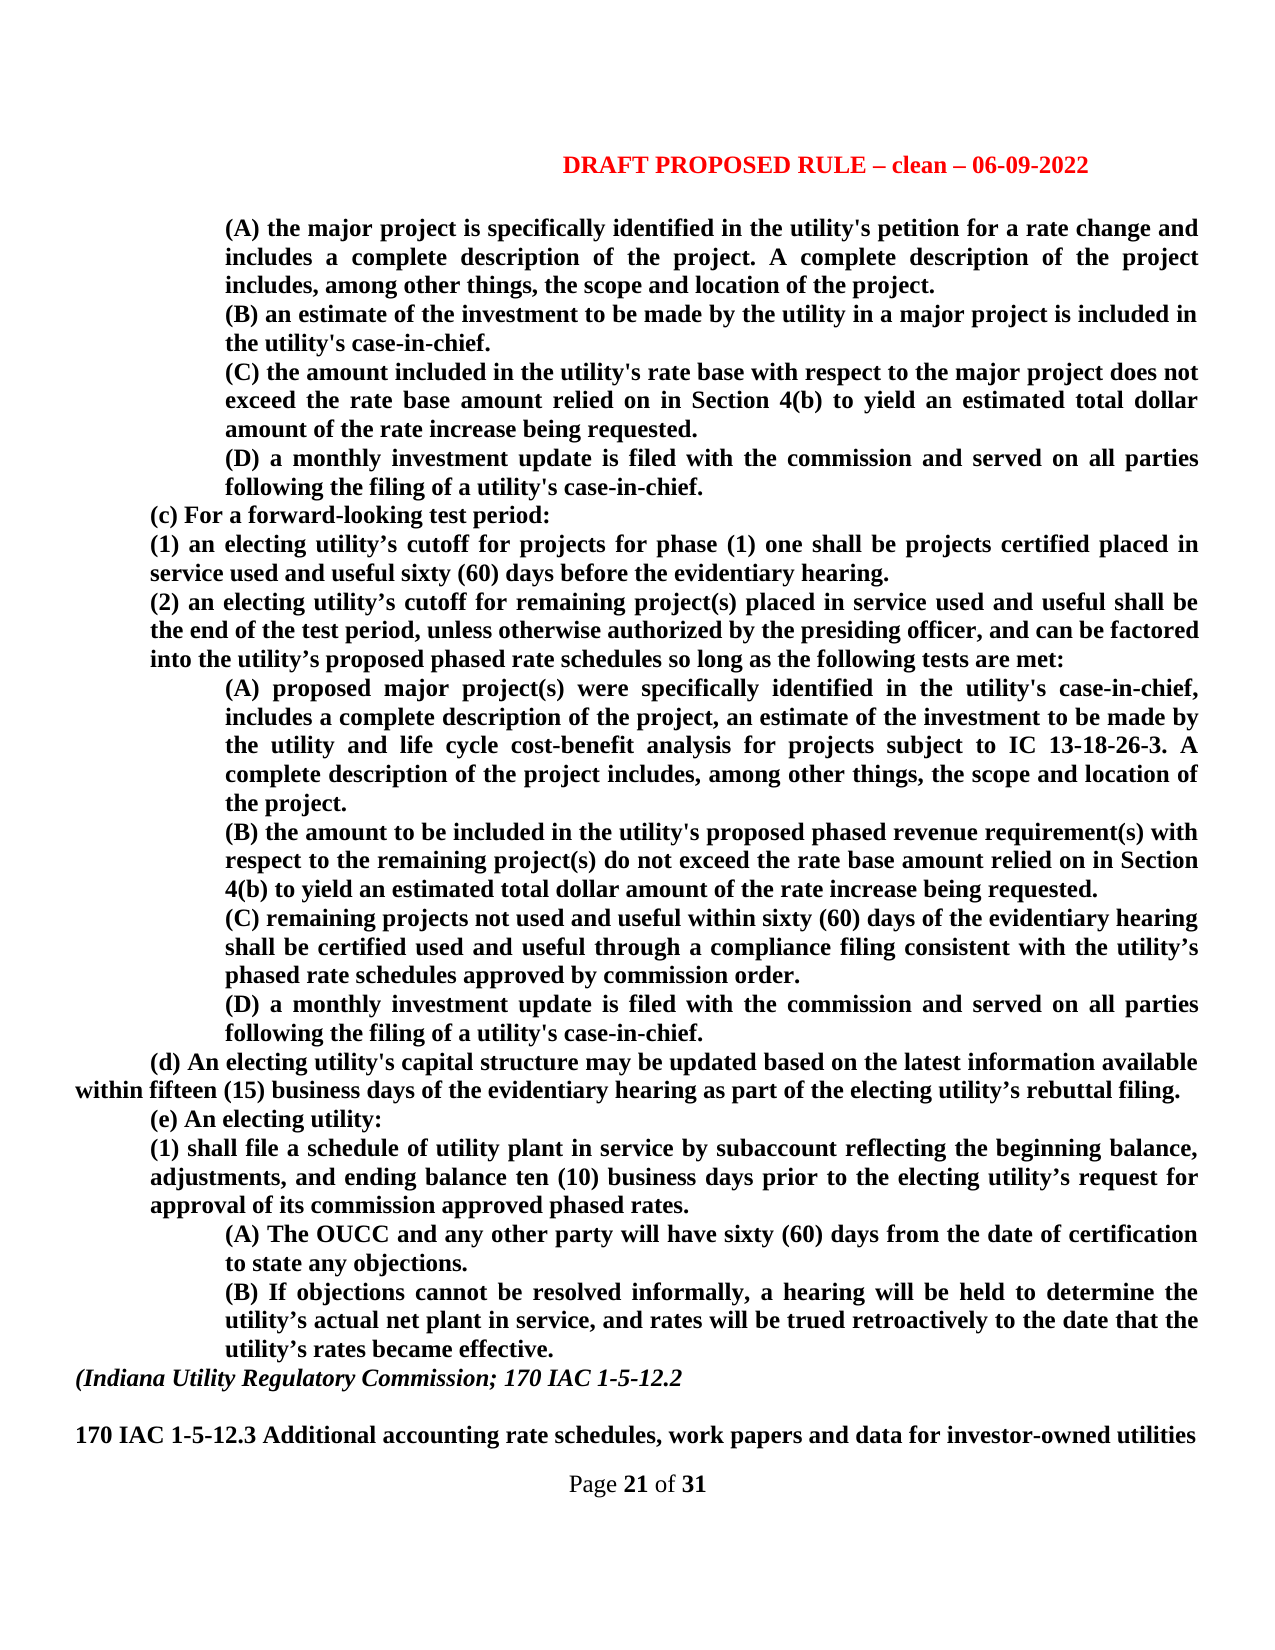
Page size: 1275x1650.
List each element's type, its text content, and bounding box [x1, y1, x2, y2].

text (D) a monthly investment update is filed with the commission and served on all parties following the filing of a utility's case-in-chief. [225, 443, 1200, 500]
text (A) The OUCC and any other party will have sixty (60) days from the date of certification to state any objections. [225, 1219, 1200, 1277]
text (e) An electing utility: [75, 1104, 1200, 1133]
text (A) the major project is specifically identified in the utility's petition for a rate change and includes a complete description of the project. A complete description of the project includes, among other things, the scope and location of the project. [225, 213, 1200, 299]
text (D) a monthly investment update is filed with the commission and served on all parties following the filing of a utility's case-in-chief. [225, 989, 1200, 1047]
text (2) an electing utility’s cutoff for remaining project(s) placed in service used and useful shall be the end of the test period, unless otherwise authorized by the presiding officer, and can be factored into the utility’s proposed phased rate schedules so long as the following tests are met: [150, 587, 1200, 673]
text (C) the amount included in the utility's rate base with respect to the major project does not exceed the rate base amount relied on in Section 4(b) to yield an estimated total dollar amount of the rate increase being requested. [225, 357, 1200, 443]
text (d) An electing utility's capital structure may be updated based on the latest information available within fifteen (15) business days of the evidentiary hearing as part of the electing utility’s rebuttal filing. [75, 1047, 1200, 1104]
text (1) an electing utility’s cutoff for projects for phase (1) one shall be projects certified placed in service used and useful sixty (60) days before the evidentiary hearing. [150, 529, 1200, 587]
text (B) If objections cannot be resolved informally, a hearing will be held to determine the utility’s actual net plant in service, and rates will be trued retroactively to the date that the utility’s rates became effective. [225, 1277, 1200, 1363]
text (B) an estimate of the investment to be made by the utility in a major project is included in the utility's case-in-chief. [225, 299, 1200, 357]
text (Indiana Utility Regulatory Commission; 170 IAC 1-5-12.2 [75, 1363, 1200, 1392]
text (1) shall file a schedule of utility plant in service by subaccount reflecting the beginning balance, adjustments, and ending balance ten (10) business days prior to the electing utility’s request for approval of its commission approved phased rates. [150, 1133, 1200, 1219]
text (c) For a forward-looking test period: [150, 500, 1200, 529]
text (B) the amount to be included in the utility's proposed phased revenue requirement(s) with respect to the remaining project(s) do not exceed the rate base amount relied on in Section 4(b) to yield an estimated total dollar amount of the rate increase being requested. [225, 817, 1200, 903]
text (C) remaining projects not used and useful within sixty (60) days of the evidentiary hearing shall be certified used and useful through a compliance filing consistent with the utility’s phased rate schedules approved by commission order. [225, 903, 1200, 989]
text 170 IAC 1-5-12.3 Additional accounting rate schedules, work papers and data for investor-owned utilities [75, 1420, 1200, 1449]
text (A) proposed major project(s) were specifically identified in the utility's case-in-chief, includes a complete description of the project, an estimate of the investment to be made by the utility and life cycle cost-benefit analysis for projects subject to IC 13-18-26-3. A complete description of the project includes, among other things, the scope and location of the project. [225, 673, 1200, 817]
